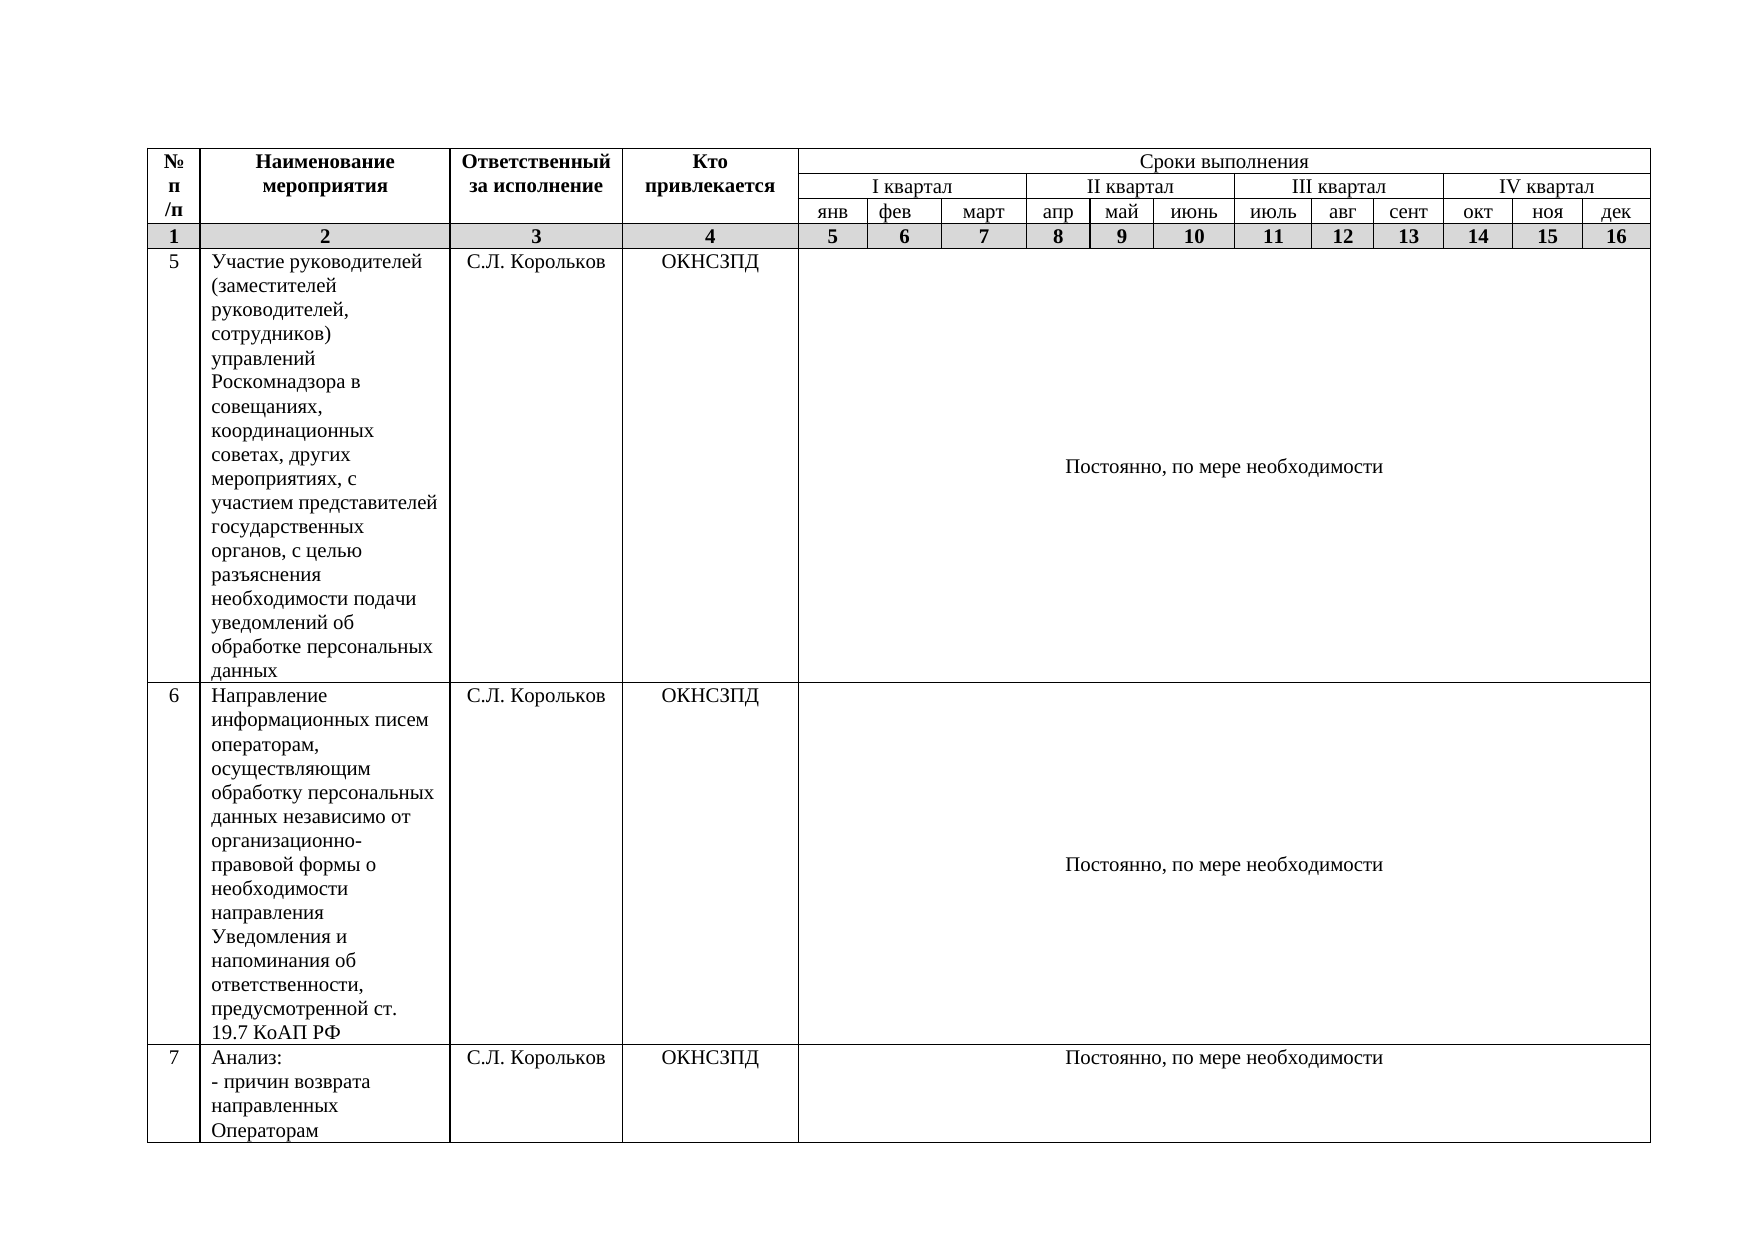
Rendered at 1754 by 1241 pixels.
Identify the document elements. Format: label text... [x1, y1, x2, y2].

table_cell 3 [451, 224, 622, 248]
table_cell С.Л. Корольков [451, 1045, 622, 1142]
table_header Ответственный за исполнение [451, 149, 622, 223]
table_cell III квартал [1235, 174, 1443, 198]
table_cell 15 [1513, 224, 1582, 248]
table_cell 2 [201, 224, 449, 248]
table_cell март [942, 199, 1026, 223]
table_header Наименование мероприятия [201, 149, 449, 223]
table_cell 5 [148, 249, 199, 682]
table_cell 6 [148, 683, 199, 1044]
table_cell июль [1235, 199, 1311, 223]
table_cell Направление информационных писем операторам, осуществляющим обработку персональных данных независимо от организационно-правовой формы о необходимости направления Уведомления и напоминания об ответственности, предусмотренной ст. 19.7 КоАП РФ [201, 683, 449, 1044]
table_cell 16 [1583, 224, 1650, 248]
table_cell дек [1583, 199, 1650, 223]
table_cell Постоянно, по мере необходимости [799, 683, 1650, 1044]
table_cell авг [1312, 199, 1373, 223]
table_cell 8 [1027, 224, 1089, 248]
table_cell 10 [1154, 224, 1234, 248]
table_cell янв [799, 199, 867, 223]
table_cell ОКНСЗПД [623, 1045, 798, 1142]
table_cell 1 [148, 224, 199, 248]
table_cell май [1091, 199, 1153, 223]
table_header Кто привлекается [623, 149, 798, 223]
table_cell ноя [1513, 199, 1582, 223]
table_cell I квартал [799, 174, 1026, 198]
table_cell IV квартал [1444, 174, 1650, 198]
table_cell С.Л. Корольков [451, 683, 622, 1044]
table_cell 9 [1091, 224, 1153, 248]
table_cell 13 [1374, 224, 1443, 248]
table_cell 12 [1312, 224, 1373, 248]
table_cell 5 [799, 224, 867, 248]
table_cell Постоянно, по мере необходимости [799, 1045, 1650, 1142]
table_header № п/п [148, 149, 199, 223]
table_cell июнь [1154, 199, 1234, 223]
table_cell сент [1374, 199, 1443, 223]
table_cell 4 [623, 224, 798, 248]
table_cell 6 [868, 224, 941, 248]
table_cell 7 [148, 1045, 199, 1142]
table_cell 11 [1235, 224, 1311, 248]
table_cell 14 [1444, 224, 1512, 248]
table_cell 7 [942, 224, 1026, 248]
table_cell II квартал [1027, 174, 1234, 198]
table_cell фев [868, 199, 941, 223]
table_cell С.Л. Корольков [451, 249, 622, 682]
table_cell Участие руководителей (заместителей руководителей, сотрудников) управлений Роскомнадзора в совещаниях, координационных советах, других мероприятиях, с участием представителей государственных органов, с целью разъяснения необходимости подачи уведомлений об обработке персональных данных [201, 249, 449, 682]
table_header Сроки выполнения [799, 149, 1650, 173]
table_cell апр [1027, 199, 1089, 223]
table_cell окт [1444, 199, 1512, 223]
table_cell Постоянно, по мере необходимости [799, 249, 1650, 682]
table_cell ОКНСЗПД [623, 249, 798, 682]
table_cell ОКНСЗПД [623, 683, 798, 1044]
